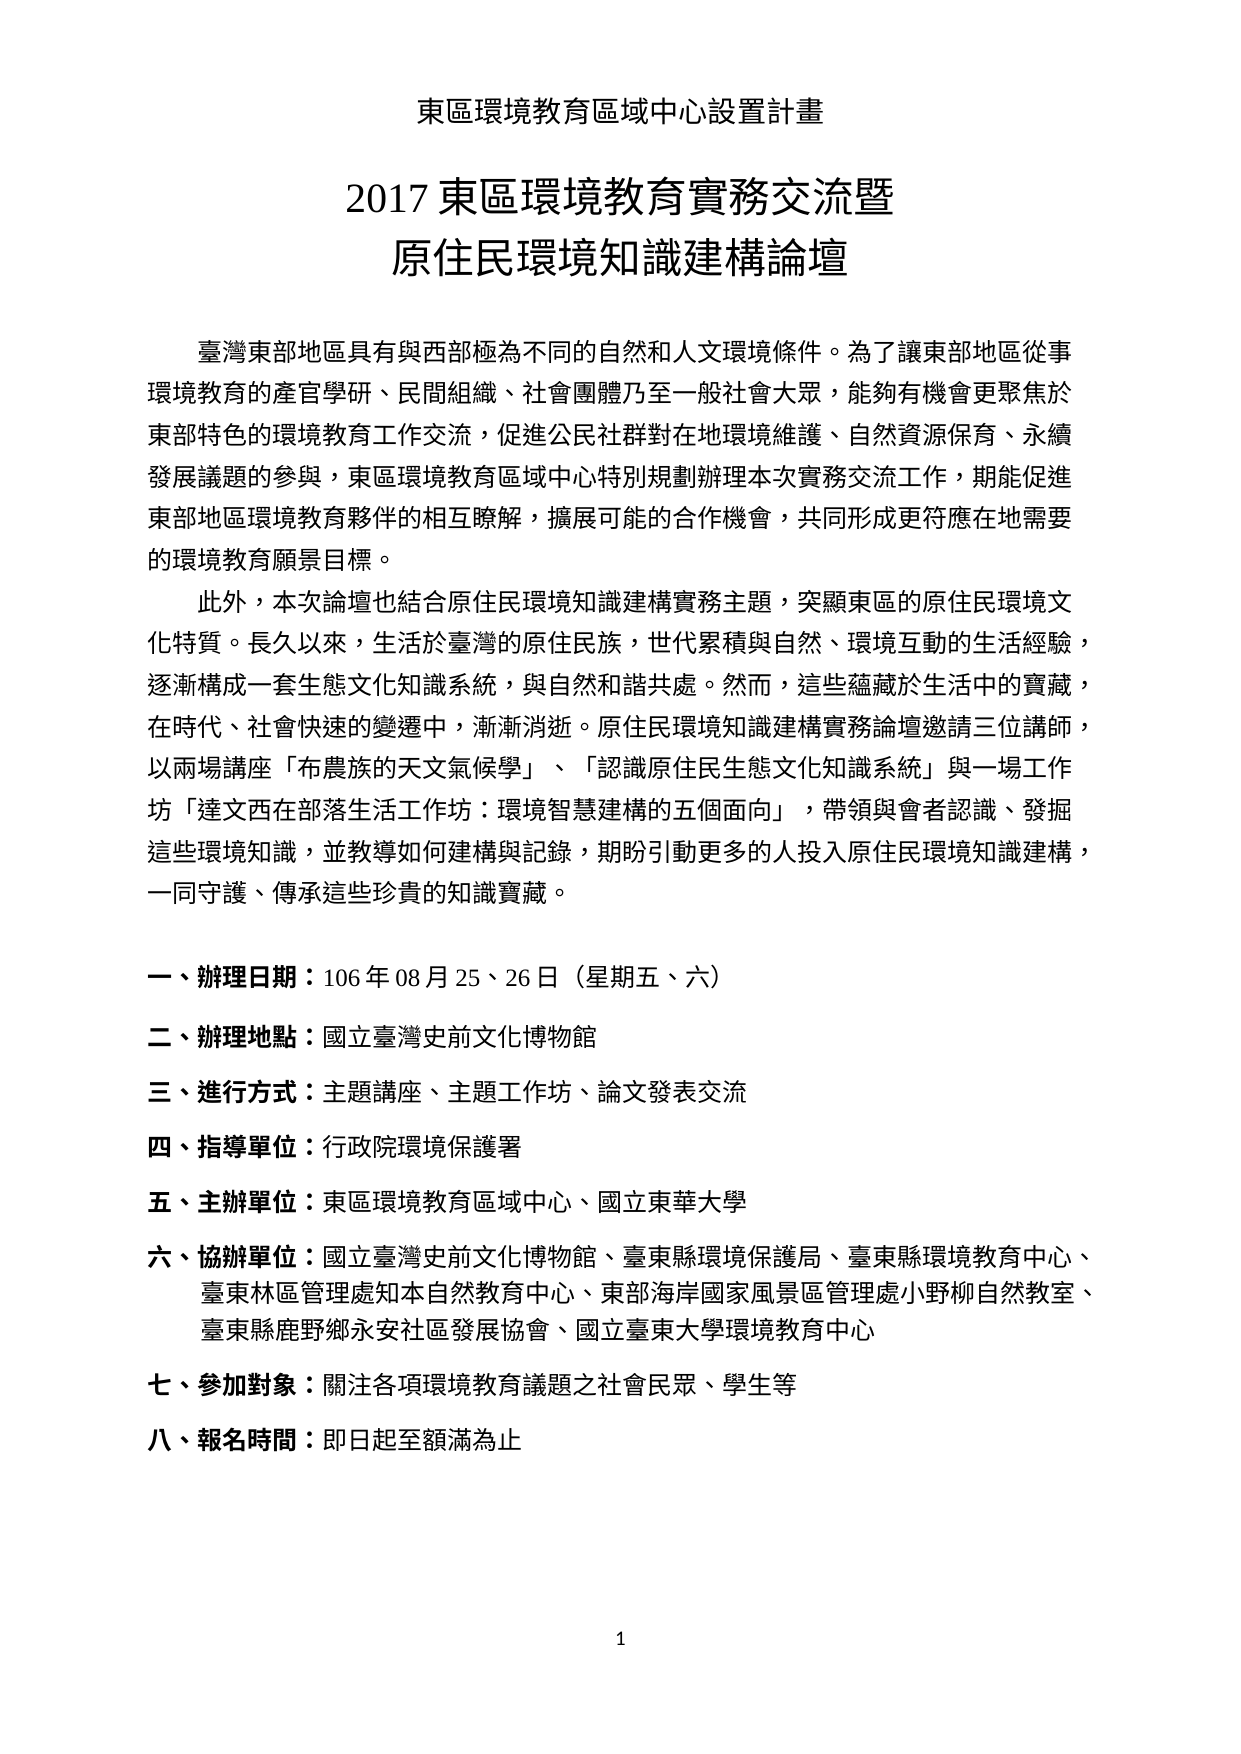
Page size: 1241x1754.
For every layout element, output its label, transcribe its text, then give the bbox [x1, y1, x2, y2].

text 2017東區環境教育實務交流暨 原住民環境知識建構論壇 [148, 164, 1092, 285]
text 此外，本次論壇也結合原住民環境知識建構實務主題，突顯東區的原住民環境文化特質。長久以來，生活於臺灣的原住民族，世代累積與自然、環境互動的生活經驗，逐漸構成一套生態文化知識系統，與自然和諧共處。然而，這些蘊藏於生活中的寶藏，在時代、社會快速的變遷中，漸漸消逝。原住民環境知識建構實務論壇邀請三位講師，以兩場講座「布農族的天文氣候學」、「認識原住民生態文化知識系統」與一場工作坊「達文西在部落生活工作坊：環境智慧建構的五個面向」，帶領與會者認識、發掘這些環境知識，並教導如何建構與記錄，期盼引動更多的人投入原住民環境知識建構，一同守護、傳承這些珍貴的知識寶藏。 [148, 577, 1092, 910]
text 八、報名時間：即日起至額滿為止 [148, 1420, 1092, 1456]
text 二、辦理地點：國立臺灣史前文化博物館 [148, 1012, 1092, 1054]
text 五、主辦單位：東區環境教育區域中心、國立東華大學 [148, 1183, 1092, 1219]
text 三、進行方式：主題講座、主題工作坊、論文發表交流 [148, 1073, 1092, 1109]
text 六、協辦單位：國立臺灣史前文化博物館、臺東縣環境保護局、臺東縣環境教育中心、臺東林區管理處知本自然教育中心、東部海岸國家風景區管理處小野柳自然教室、臺東縣鹿野鄉永安社區發展協會、國立臺東大學環境教育中心 [148, 1238, 1092, 1346]
text 七、參加對象：關注各項環境教育議題之社會民眾、學生等 [148, 1365, 1092, 1401]
text 四、指導單位：行政院環境保護署 [148, 1128, 1092, 1164]
text 臺灣東部地區具有與西部極為不同的自然和人文環境條件。為了讓東部地區從事環境教育的產官學研、民間組織、社會團體乃至一般社會大眾，能夠有機會更聚焦於東部特色的環境教育工作交流，促進公民社群對在地環境維護、自然資源保育、永續發展議題的參與，東區環境教育區域中心特別規劃辦理本次實務交流工作，期能促進東部地區環境教育夥伴的相互瞭解，擴展可能的合作機會，共同形成更符應在地需要的環境教育願景目標。 [148, 327, 1092, 577]
text 一、辦理日期：106年08月25、26日（星期五、六） [148, 952, 1092, 993]
